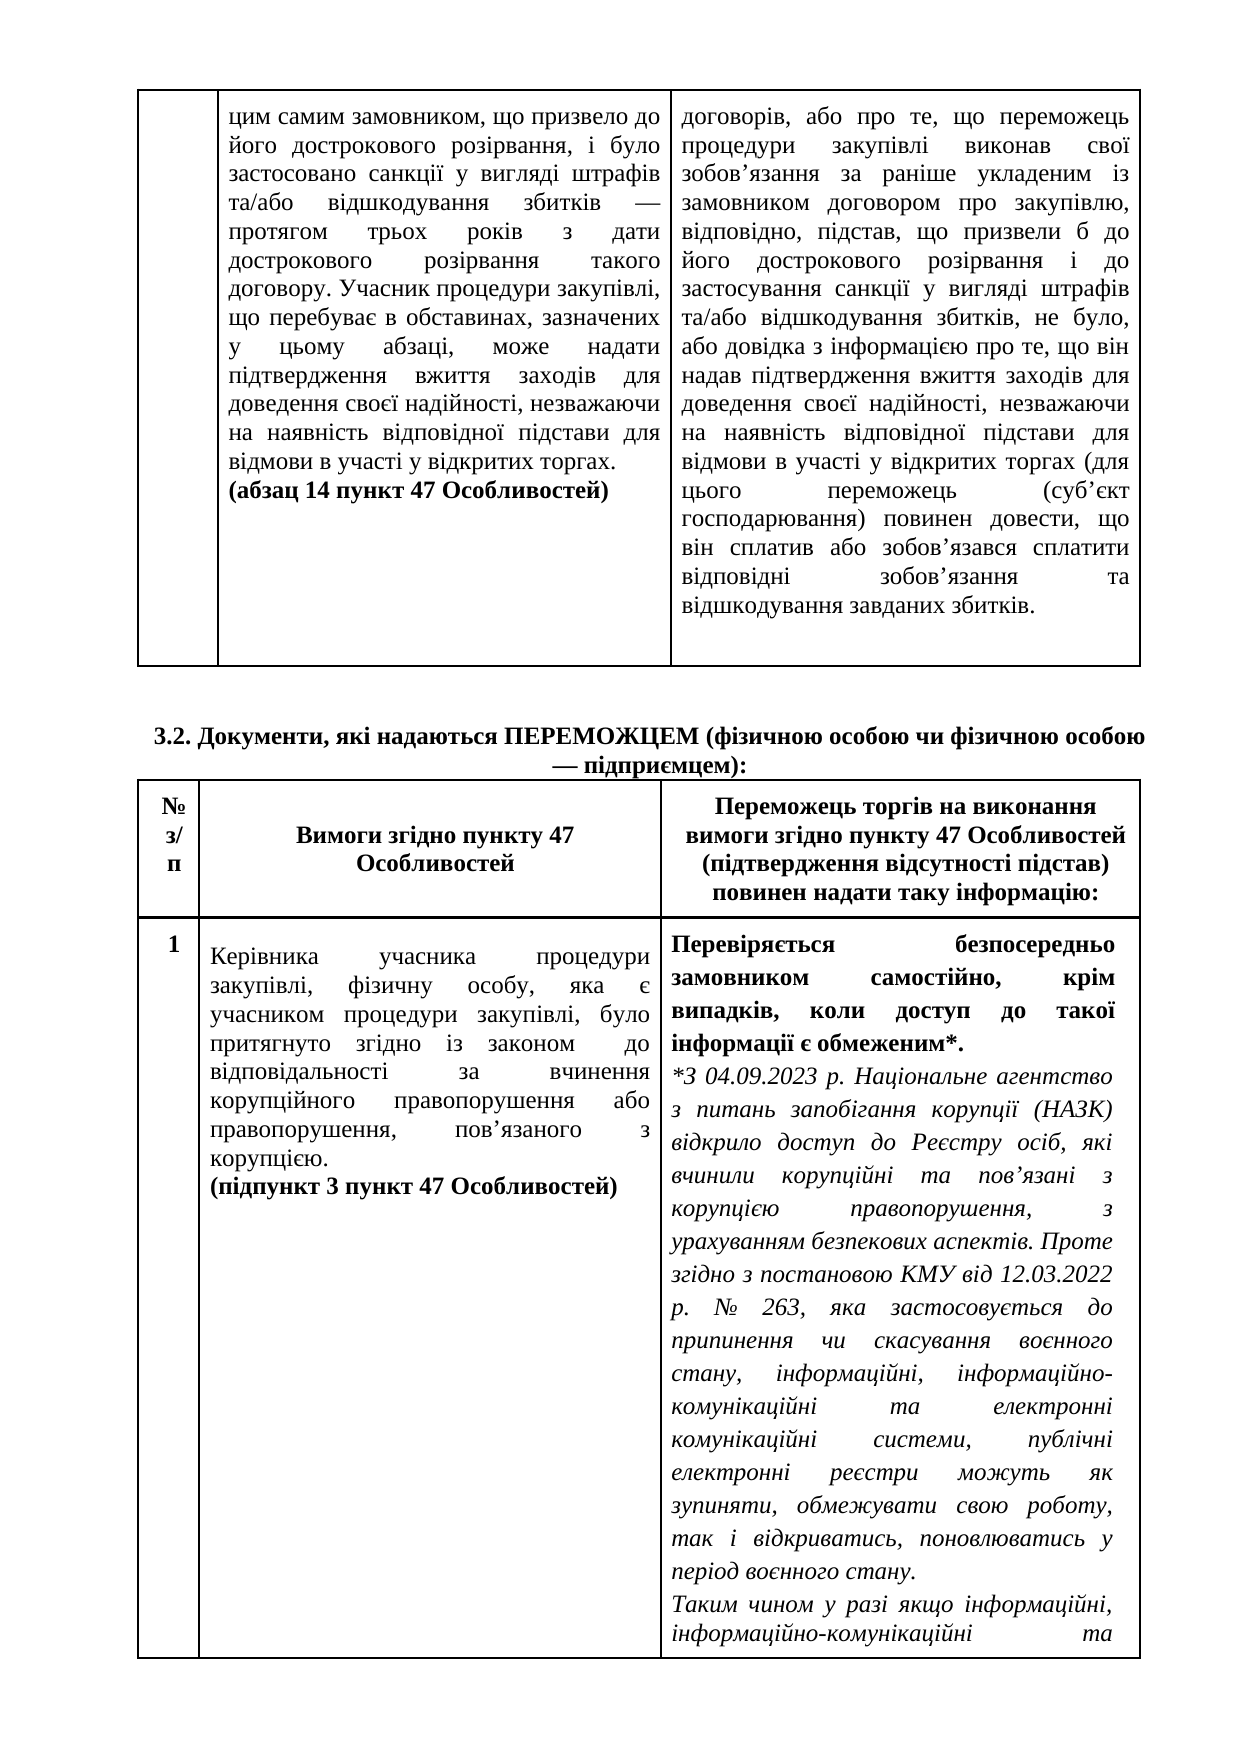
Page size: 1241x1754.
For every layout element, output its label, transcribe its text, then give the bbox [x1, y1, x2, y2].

table_header № з/п [139, 781, 198, 916]
table_header Переможець торгів на виконання вимоги згідно пункту 47 Особливостей (підтвердження відсутності підстав) повинен надати таку інформацію: [662, 781, 1139, 916]
table_cell 1 [139, 919, 198, 1657]
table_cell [200, 919, 660, 1657]
table_header Вимоги згідно пункту 47 Особливостей [200, 781, 660, 916]
text 3.2. Документи, які надаються ПЕРЕМОЖЦЕМ (фізичною особою чи фізичною особою — підприємцем): [148, 721, 1152, 778]
table_cell 4 [139, 91, 217, 665]
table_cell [662, 919, 1139, 1657]
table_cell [672, 91, 1139, 665]
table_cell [219, 91, 670, 665]
